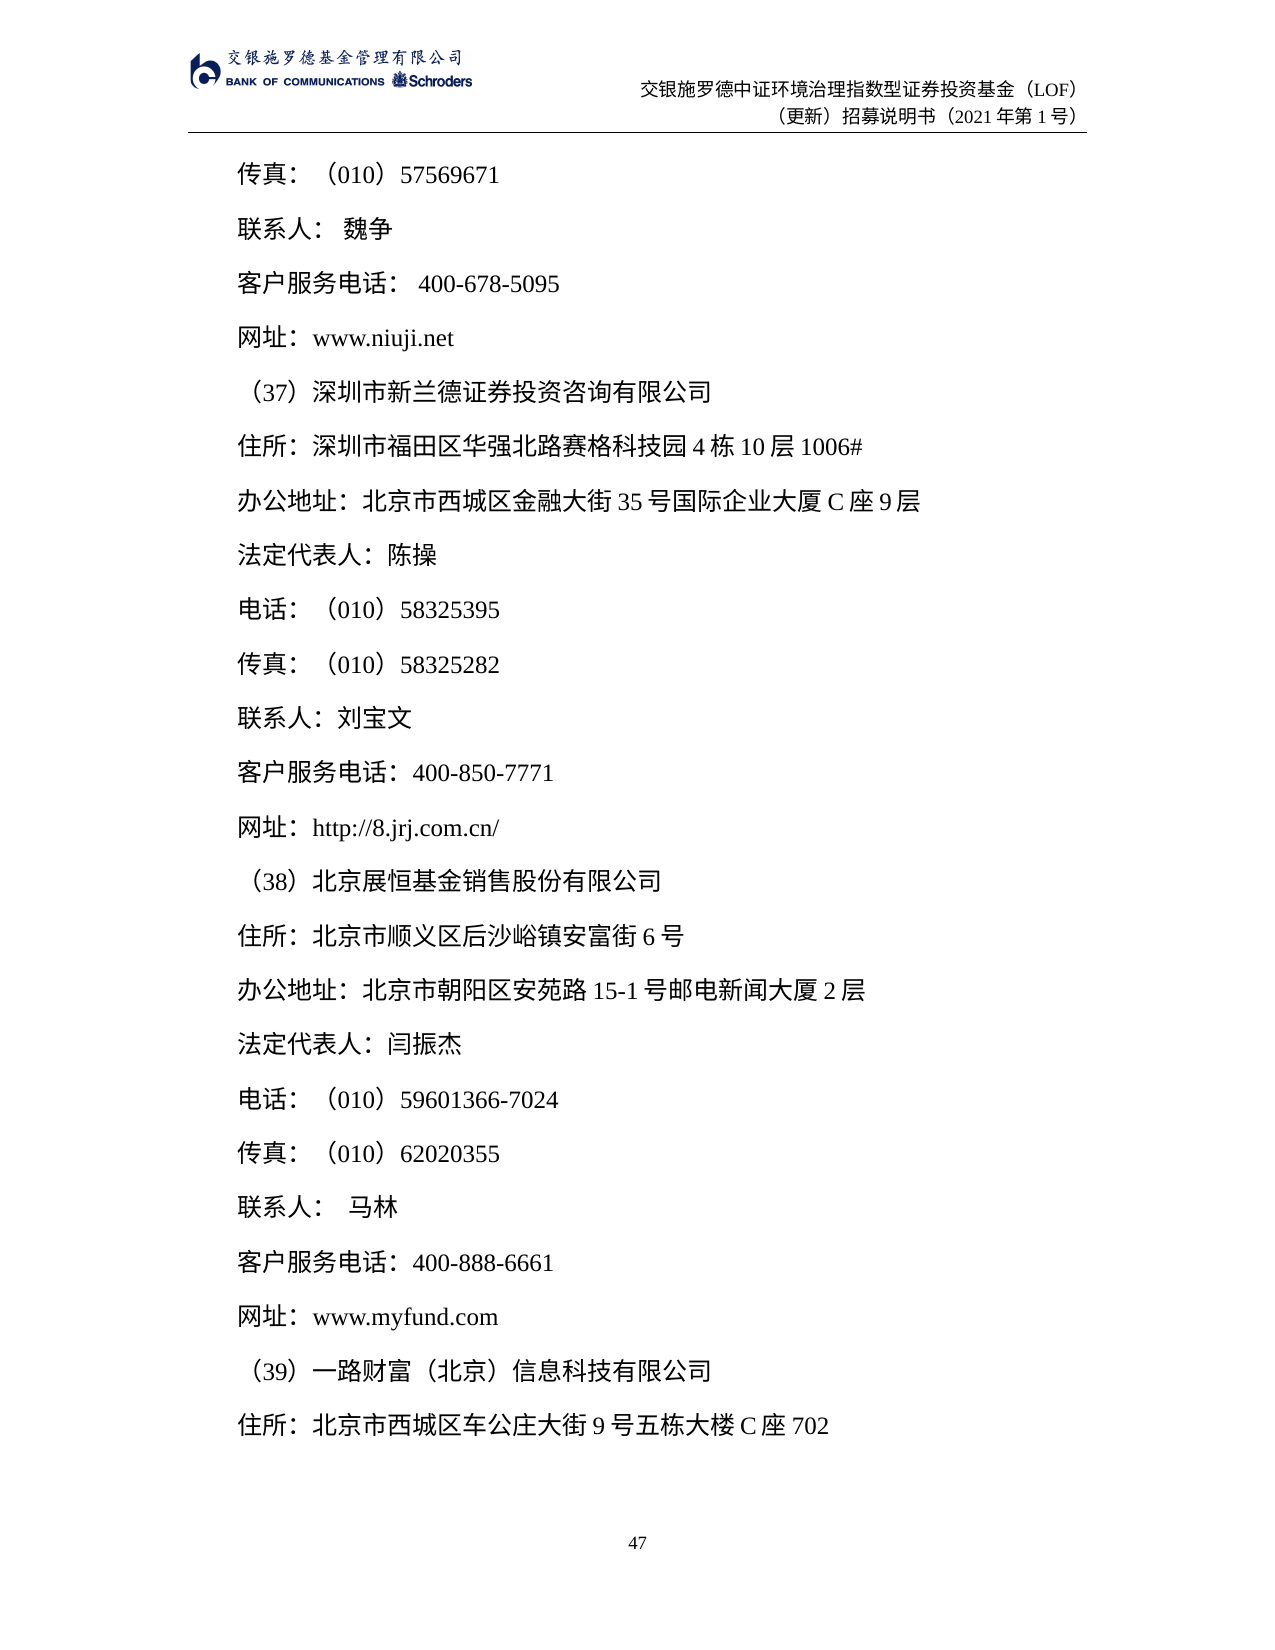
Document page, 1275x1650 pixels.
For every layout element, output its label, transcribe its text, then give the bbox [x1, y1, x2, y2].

text 客户服务电话：400-850-7771 [187, 753, 1087, 789]
text 办公地址：北京市西城区金融大街35号国际企业大厦C座9层 [187, 481, 1087, 517]
text 电话：（010）59601366-7024 [187, 1079, 1087, 1115]
text （38）北京展恒基金销售股份有限公司 [187, 862, 1087, 898]
text 联系人： 魏争 [187, 209, 1087, 245]
text 法定代表人：闫振杰 [187, 1025, 1087, 1061]
text （37）深圳市新兰德证券投资咨询有限公司 [187, 372, 1087, 408]
text 网址：http://8.jrj.com.cn/ [187, 807, 1087, 843]
text 网址：www.myfund.com [187, 1297, 1087, 1333]
text 传真：（010）58325282 [187, 644, 1087, 680]
text 客户服务电话： 400-678-5095 [187, 263, 1087, 300]
picture [190, 50, 472, 89]
text 办公地址：北京市朝阳区安苑路15-1号邮电新闻大厦2层 [187, 970, 1087, 1007]
text 传真：（010）62020355 [187, 1133, 1087, 1170]
text （39）一路财富（北京）信息科技有限公司 [187, 1351, 1087, 1387]
text 住所：北京市西城区车公庄大街9号五栋大楼C座702 [187, 1405, 1087, 1442]
text 联系人： 马林 [187, 1188, 1087, 1224]
text 电话：（010）58325395 [187, 590, 1087, 626]
text 传真：（010）57569671 [187, 155, 1087, 191]
text 法定代表人：陈操 [187, 535, 1087, 572]
text 网址：www.niuji.net [187, 318, 1087, 354]
text 客户服务电话：400-888-6661 [187, 1242, 1087, 1278]
text 住所：深圳市福田区华强北路赛格科技园4栋10层1006# [187, 427, 1087, 463]
text 联系人：刘宝文 [187, 698, 1087, 735]
text 住所：北京市顺义区后沙峪镇安富街6号 [187, 916, 1087, 952]
